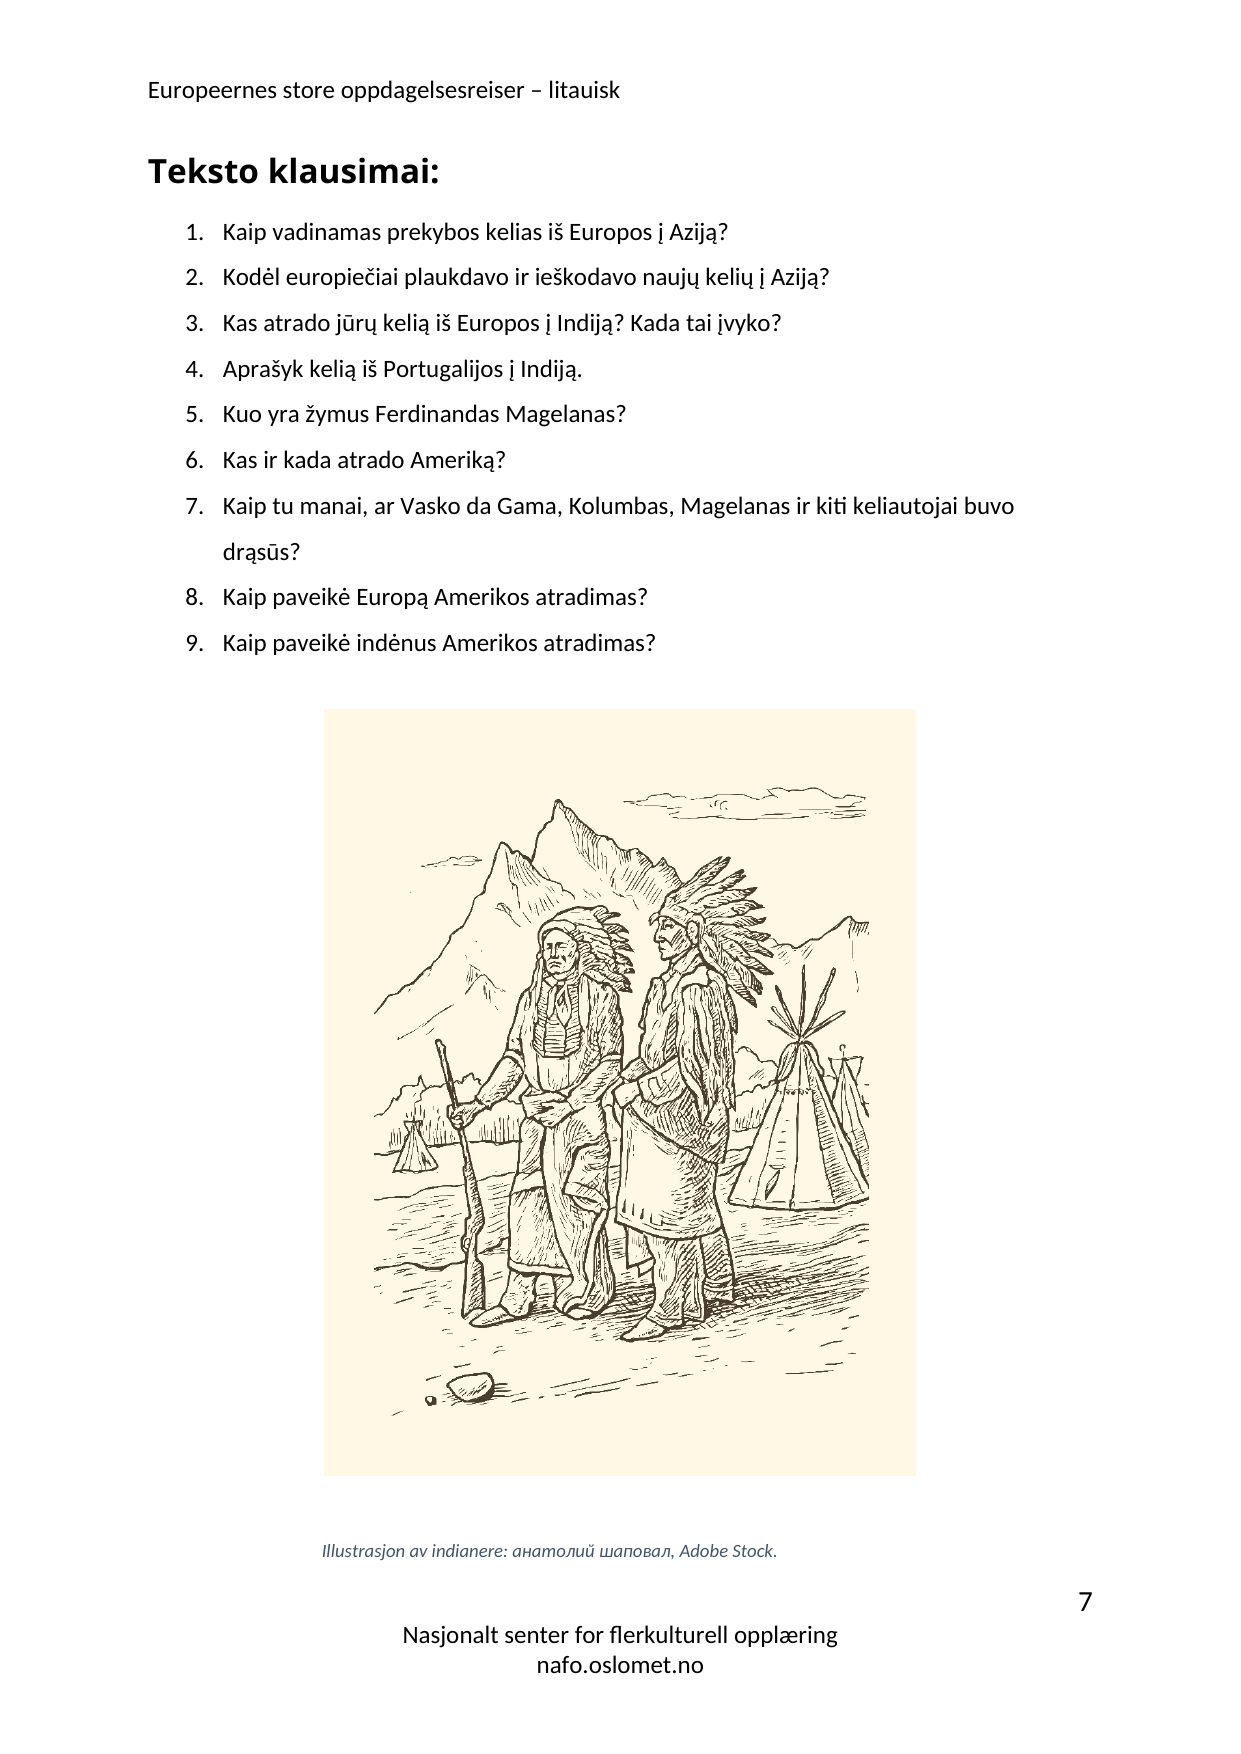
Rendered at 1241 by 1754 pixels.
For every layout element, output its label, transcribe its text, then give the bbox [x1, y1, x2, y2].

list Kaip paveikė Europą Amerikos atradimas? [185, 582, 1093, 612]
list Kodėl europiečiai plaukdavo ir ieškodavo naujų kelių į Aziją? [185, 261, 1093, 292]
list Kaip paveikė indėnus Amerikos atradimas? [185, 627, 1093, 658]
subtitle Teksto klausimai: [148, 148, 1093, 193]
picture [324, 709, 917, 1476]
list Kaip tu manai, ar Vasko da Gama, Kolumbas, Magelanas ir kiti keliautojai buvo drąsūs? [185, 490, 1093, 566]
list Kas atrado jūrų kelią iš Europos į Indiją? Kada tai įvyko? [185, 307, 1093, 338]
list Kas ir kada atrado Ameriką? [185, 444, 1093, 475]
list Kuo yra žymus Ferdinandas Magelanas? [185, 399, 1093, 429]
list Aprašyk kelią iš Portugalijos į Indiją. [185, 353, 1093, 383]
list Kaip vadinamas prekybos kelias iš Europos į Aziją? [185, 216, 1093, 246]
